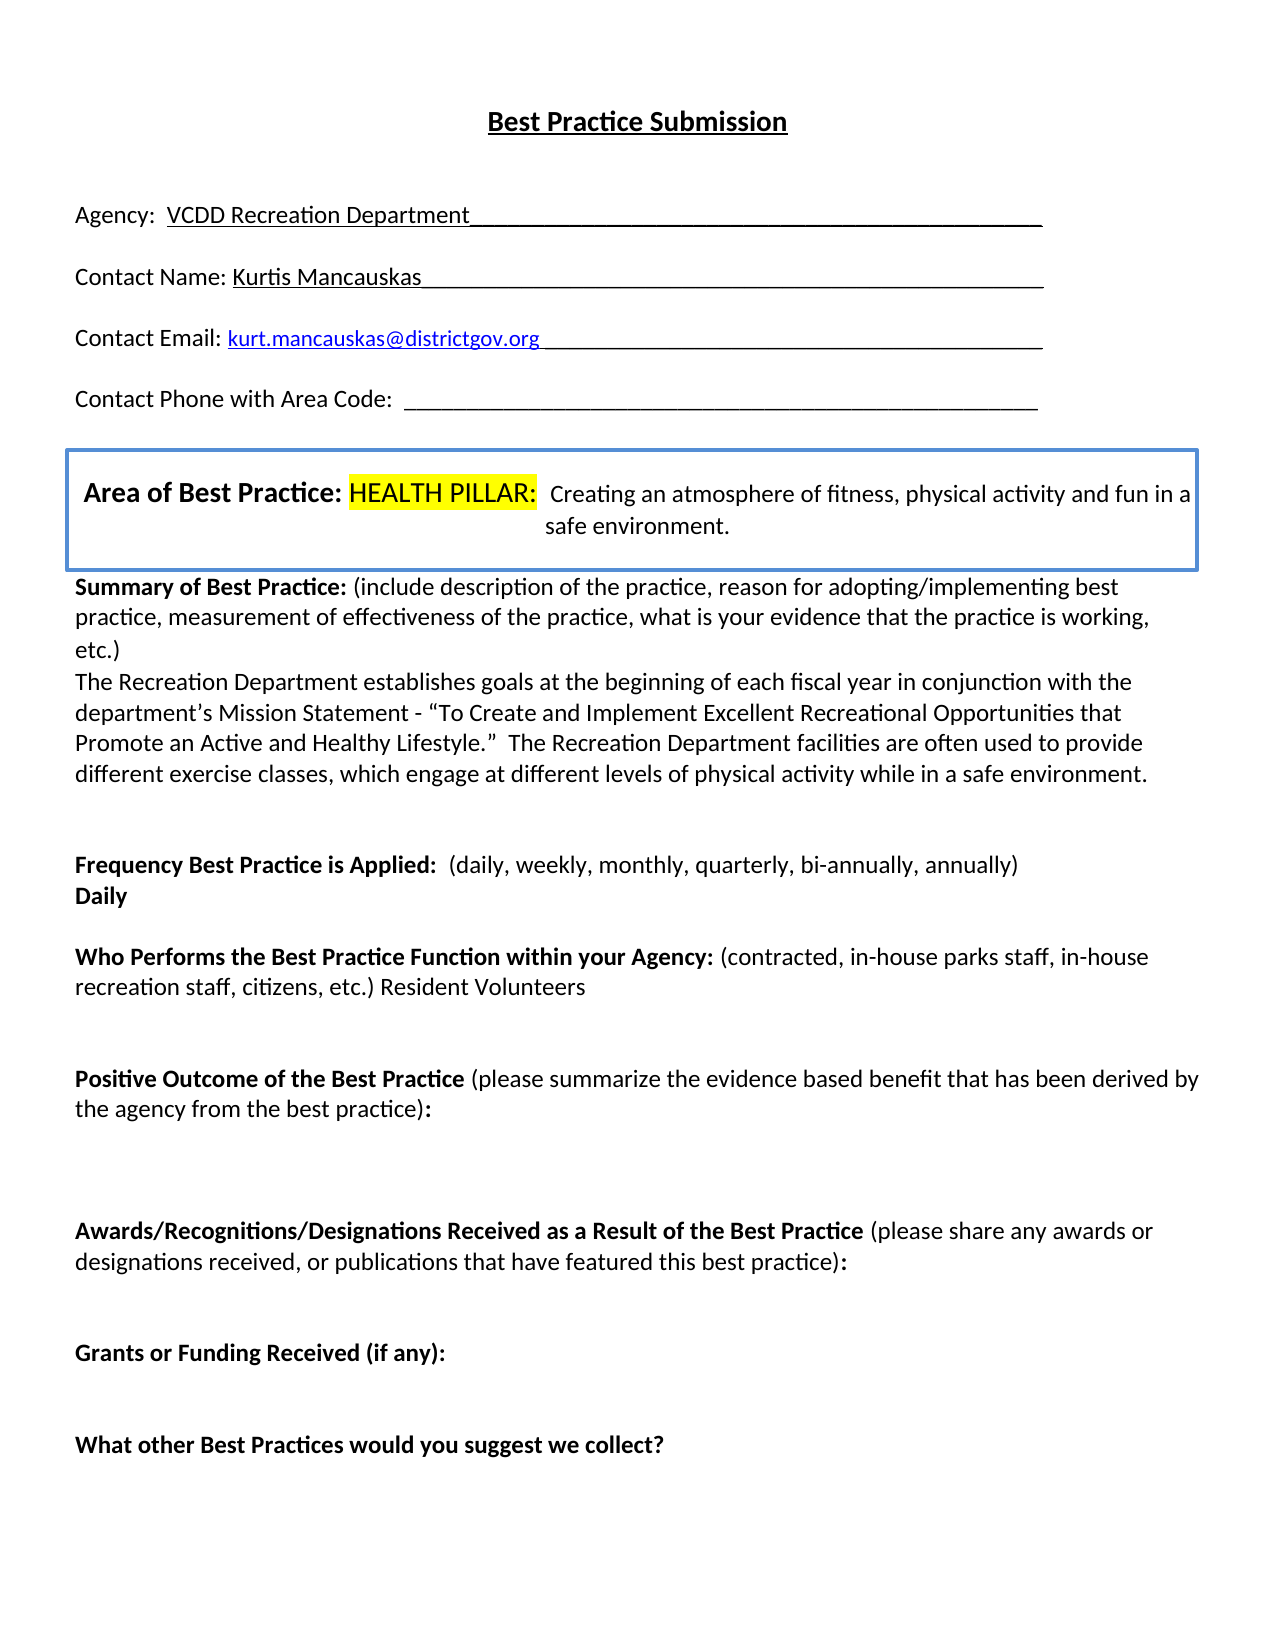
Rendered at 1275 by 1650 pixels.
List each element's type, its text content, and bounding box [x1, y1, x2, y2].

text Agency: VCDD Recreation Department______________________________________________ [75, 200, 1200, 230]
text What other Best Practices would you suggest we collect? [75, 1429, 1200, 1460]
text Contact Name: Kurtis Mancauskas__________________________________________________ [75, 261, 1200, 291]
text Daily [75, 880, 1200, 910]
text Who Performs the Best Practice Function within your Agency: (contracted, in-house parks staff, in-house recreation staff, citizens, etc.) Resident Volunteers [75, 941, 1200, 1002]
text Contact Phone with Area Code: ___________________________________________________ [75, 383, 1200, 413]
text Positive Outcome of the Best Practice (please summarize the evidence based benefit that has been derived by the agency from the best practice): [75, 1063, 1200, 1124]
text Frequency Best Practice is Applied: (daily, weekly, monthly, quarterly, bi-annually, annually) [75, 849, 1200, 880]
text Grants or Funding Received (if any): [75, 1338, 1200, 1368]
text The Recreation Department establishes goals at the beginning of each fiscal year in conjunction with the department’s Mission Statement - “To Create and Implement Excellent Recreational Opportunities that Promote an Active and Healthy Lifestyle.” The Recreation Department facilities are often used to provide different exercise classes, which engage at different levels of physical activity while in a safe environment. [75, 666, 1200, 788]
text Contact Email: kurt.mancauskas@districtgov.org ________________________________________ [75, 322, 1200, 352]
text Awards/Recognitions/Designations Received as a Result of the Best Practice (please share any awards or designations received, or publications that have featured this best practice): [75, 1216, 1200, 1277]
text Summary of Best Practice: (include description of the practice, reason for adopting/implementing best practice, measurement of effectiveness of the practice, what is your evidence that the practice is working, etc.) [75, 571, 1200, 666]
text Best Practice Submission [75, 103, 1200, 139]
text Area of Best Practice: HEALTH PILLAR: Creating an atmosphere of fitness, physical activity and fun in a safe environment. [75, 474, 1195, 541]
